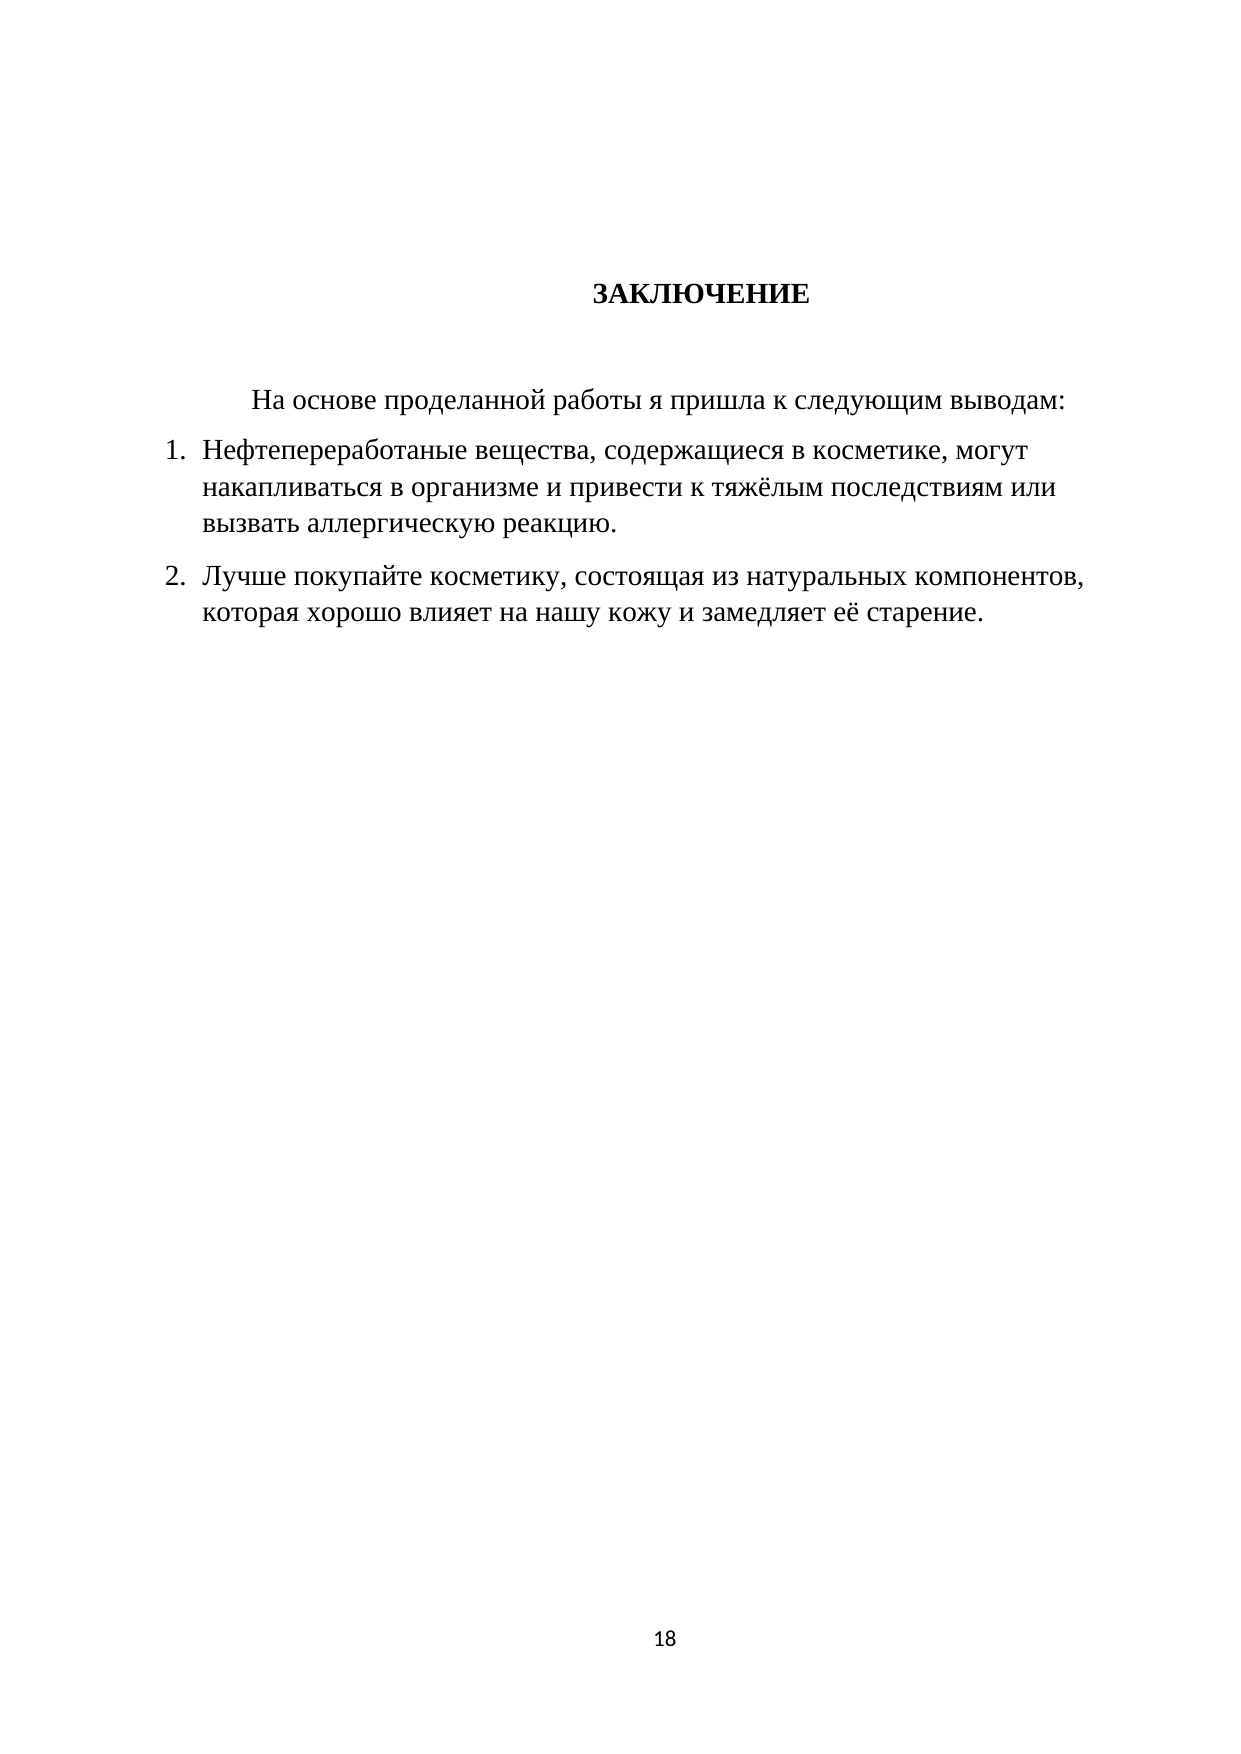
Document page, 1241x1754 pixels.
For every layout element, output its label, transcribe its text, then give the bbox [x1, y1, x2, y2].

list Нефтепереработаные вещества, содержащиеся в косметике, могут накапливаться в организме и привести к тяжёлым последствиям или вызвать аллергическую реакцию. [164, 432, 1152, 538]
text На основе проделанной работы я пришла к следующим выводам: [177, 382, 1152, 416]
text ЗАКЛЮЧЕНИЕ [177, 277, 1152, 310]
list Лучше покупайте косметику, состоящая из натуральных компонентов, которая хорошо влияет на нашу кожу и замедляет её старение. [164, 558, 1152, 627]
